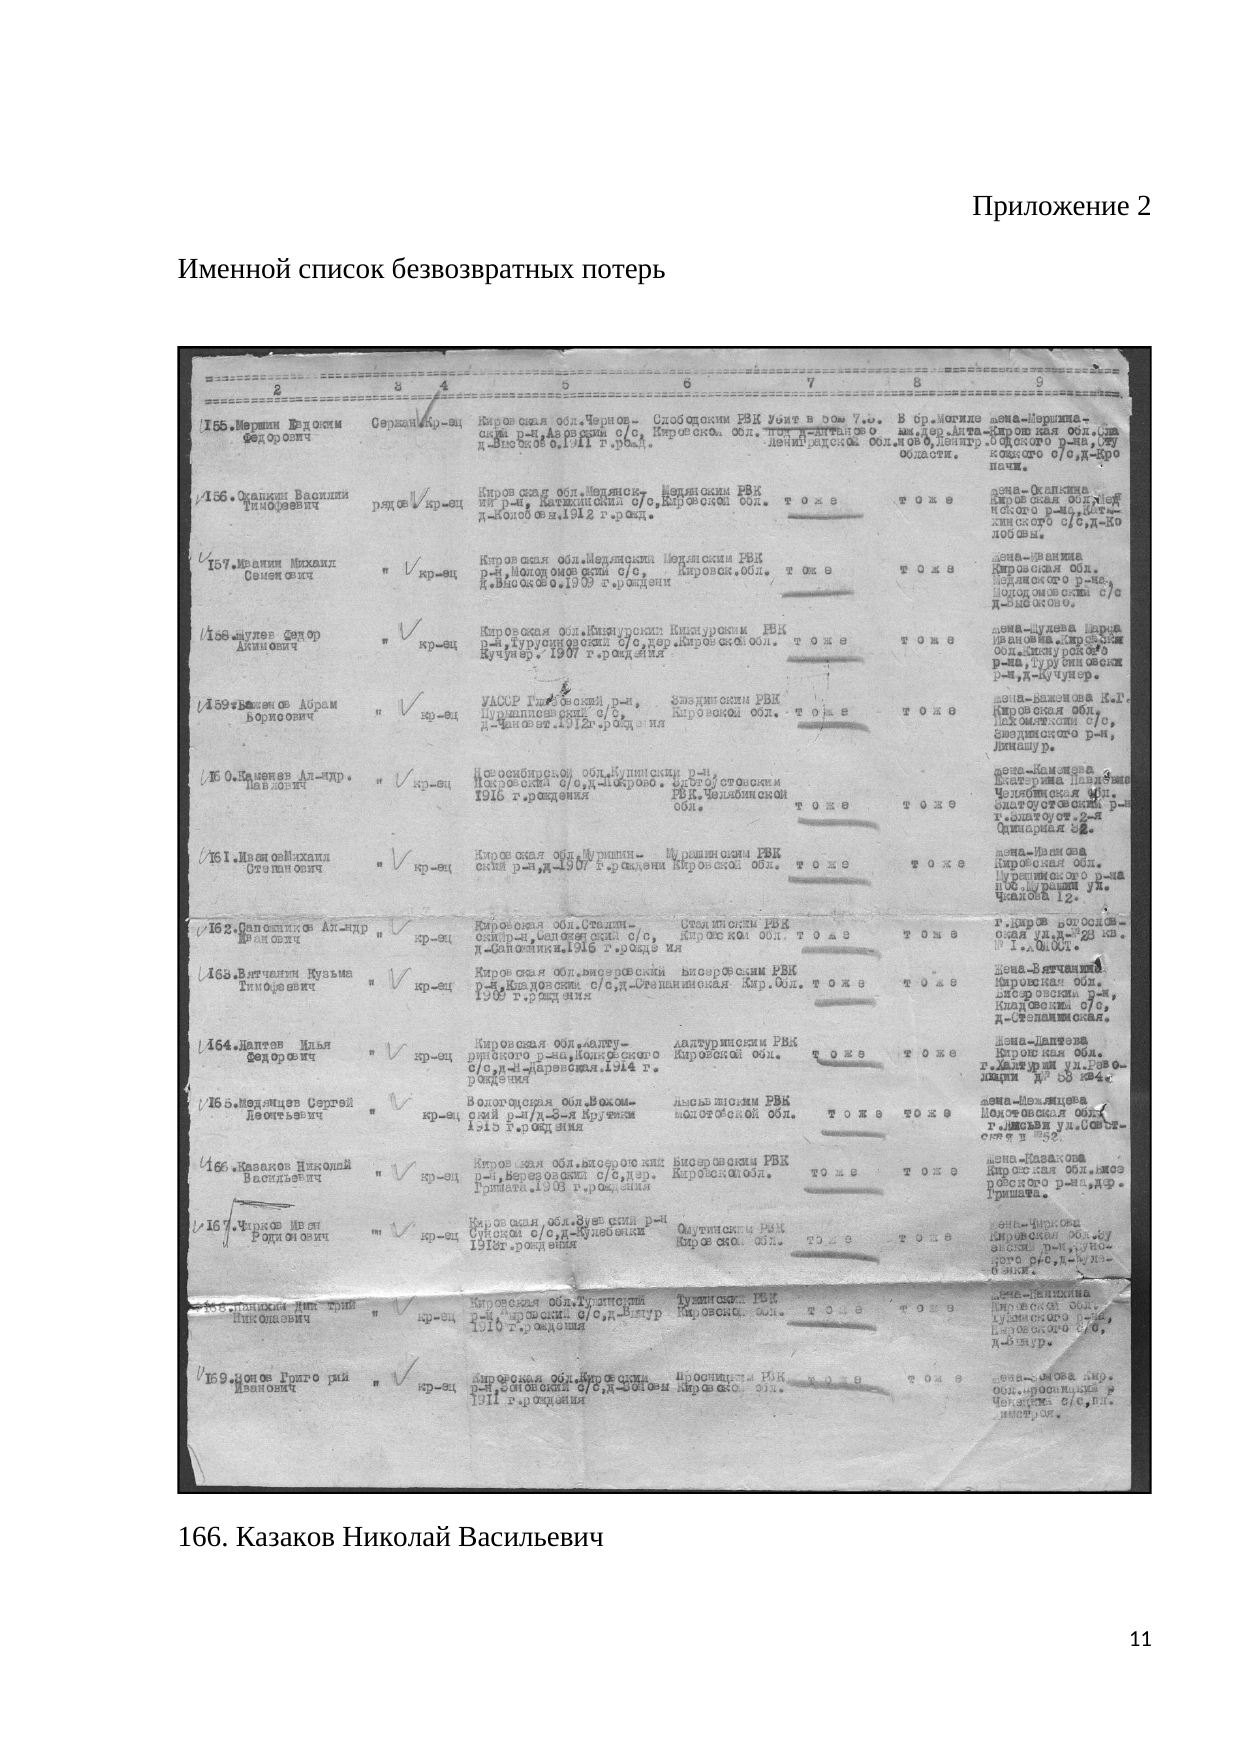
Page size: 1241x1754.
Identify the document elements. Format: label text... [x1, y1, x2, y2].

text Именной список безвозвратных потерь [177, 251, 1152, 284]
text Приложение 2 [177, 188, 1152, 222]
text 166. Казаков Николай Васильевич [177, 1519, 1152, 1553]
picture [177, 346, 1152, 1494]
